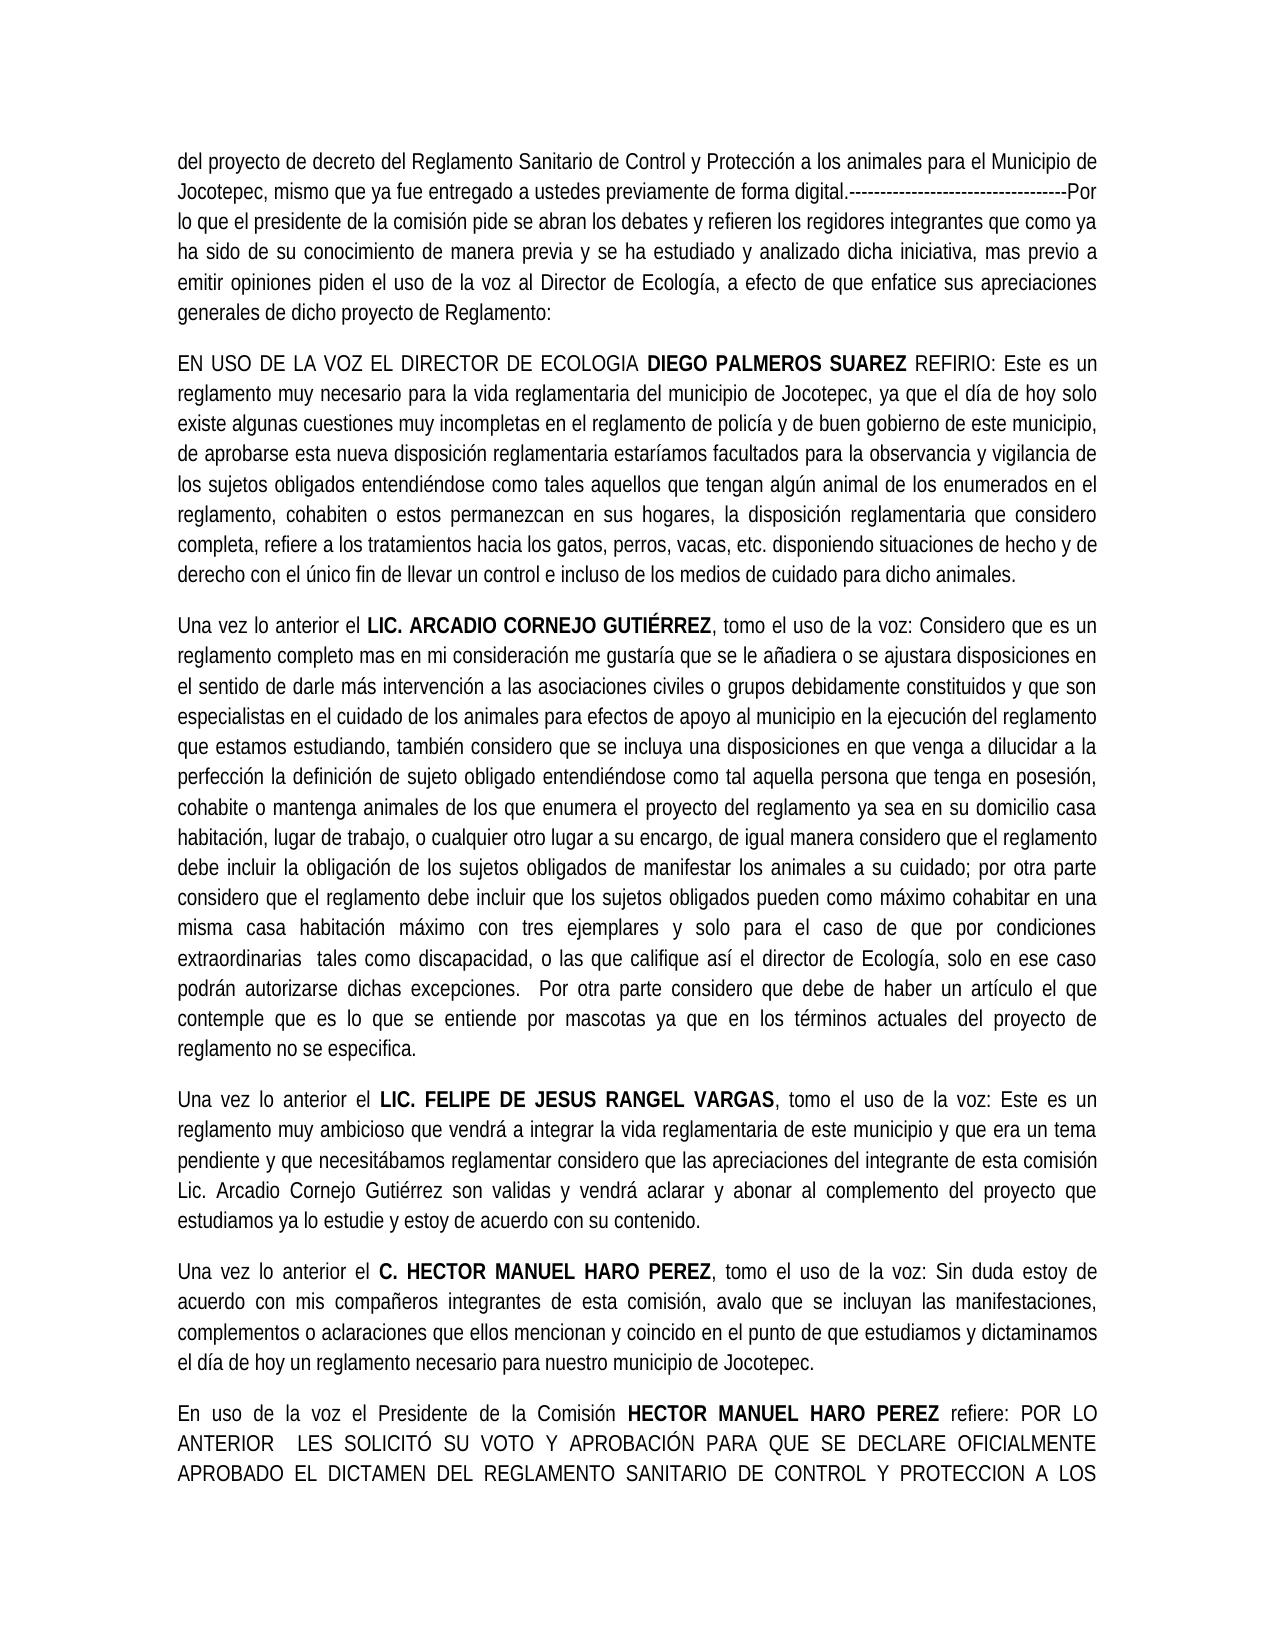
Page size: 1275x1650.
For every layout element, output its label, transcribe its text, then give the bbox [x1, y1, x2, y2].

text Una vez lo anterior el C. HECTOR MANUEL HARO PEREZ, tomo el uso de la voz: Sin duda estoy de acuerdo con mis compañeros integrantes de esta comisión, avalo que se incluyan las manifestaciones, complementos o aclaraciones que ellos mencionan y coincido en el punto de que estudiamos y dictaminamos el día de hoy un reglamento necesario para nuestro municipio de Jocotepec. [177, 1258, 1098, 1375]
text Una vez lo anterior el LIC. ARCADIO CORNEJO GUTIÉRREZ, tomo el uso de la voz: Considero que es un reglamento completo mas en mi consideración me gustaría que se le añadiera o se ajustara disposiciones en el sentido de darle más intervención a las asociaciones civiles o grupos debidamente constituidos y que son especialistas en el cuidado de los animales para efectos de apoyo al municipio en la ejecución del reglamento que estamos estudiando, también considero que se incluya una disposiciones en que venga a dilucidar a la perfección la definición de sujeto obligado entendiéndose como tal aquella persona que tenga en posesión, cohabite o mantenga animales de los que enumera el proyecto del reglamento ya sea en su domicilio casa habitación, lugar de trabajo, o cualquier otro lugar a su encargo, de igual manera considero que el reglamento debe incluir la obligación de los sujetos obligados de manifestar los animales a su cuidado; por otra parte considero que el reglamento debe incluir que los sujetos obligados pueden como máximo cohabitar en una misma casa habitación máximo con tres ejemplares y solo para el caso de que por condiciones extraordinarias tales como discapacidad, o las que califique así el director de Ecología, solo en ese caso podrán autorizarse dichas excepciones. Por otra parte considero que debe de haber un artículo el que contemple que es lo que se entiende por mascotas ya que en los términos actuales del proyecto de reglamento no se especifica. [177, 612, 1098, 1061]
text EN USO DE LA VOZ EL DIRECTOR DE ECOLOGIA DIEGO PALMEROS SUAREZ REFIRIO: Este es un reglamento muy necesario para la vida reglamentaria del municipio de Jocotepec, ya que el día de hoy solo existe algunas cuestiones muy incompletas en el reglamento de policía y de buen gobierno de este municipio, de aprobarse esta nueva disposición reglamentaria estaríamos facultados para la observancia y vigilancia de los sujetos obligados entendiéndose como tales aquellos que tengan algún animal de los enumerados en el reglamento, cohabiten o estos permanezcan en sus hogares, la disposición reglamentaria que considero completa, refiere a los tratamientos hacia los gatos, perros, vacas, etc. disponiendo situaciones de hecho y de derecho con el único fin de llevar un control e incluso de los medios de cuidado para dicho animales. [177, 350, 1098, 587]
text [177, 148, 1098, 325]
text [177, 1400, 1098, 1486]
text Una vez lo anterior el LIC. FELIPE DE JESUS RANGEL VARGAS, tomo el uso de la voz: Este es un reglamento muy ambicioso que vendrá a integrar la vida reglamentaria de este municipio y que era un tema pendiente y que necesitábamos reglamentar considero que las apreciaciones del integrante de esta comisión Lic. Arcadio Cornejo Gutiérrez son validas y vendrá aclarar y abonar al complemento del proyecto que estudiamos ya lo estudie y estoy de acuerdo con su contenido. [177, 1086, 1098, 1233]
